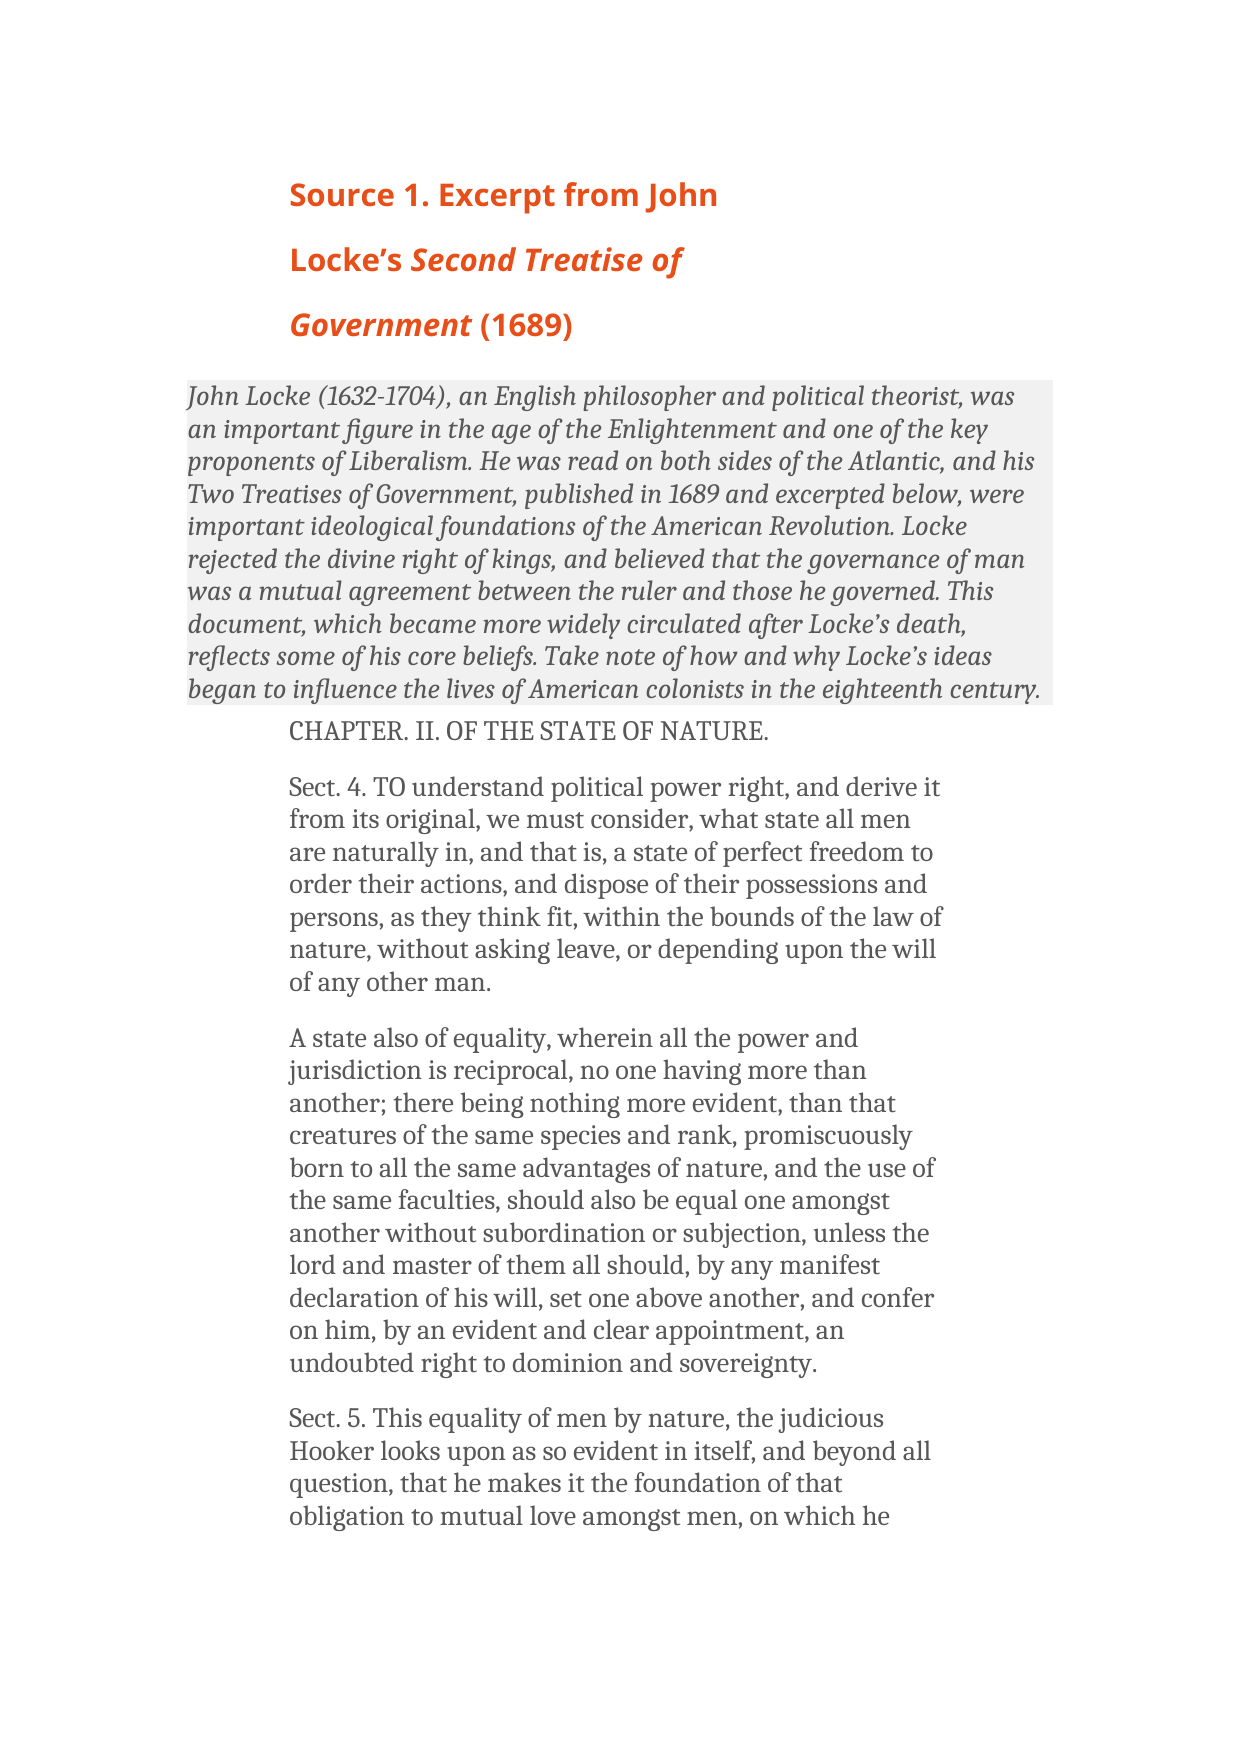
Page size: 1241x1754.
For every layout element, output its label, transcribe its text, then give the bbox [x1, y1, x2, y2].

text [289, 1403, 951, 1533]
text Sect. 4. TO understand political power right, and derive it from its original, we must consider, what state all men are naturally in, and that is, a state of perfect freedom to order their actions, and dispose of their possessions and persons, as they think fit, within the bounds of the law of nature, without asking leave, or depending upon the will of any other man. [289, 771, 951, 998]
text CHAPTER. II. OF THE STATE OF NATURE. [289, 715, 951, 747]
text A state also of equality, wherein all the power and jurisdiction is reciprocal, no one having more than another; there being nothing more evident, than that creatures of the same species and rank, promiscuously born to all the same advantages of nature, and the use of the same faculties, should also be equal one amongst another without subordination or subjection, unless the lord and master of them all should, by any manifest declaration of his will, set one above another, and confer on him, by an evident and clear appointment, an undoubted right to dominion and sovereignty. [289, 1022, 951, 1379]
text John Locke (1632-1704), an English philosopher and political theorist, was an important figure in the age of the Enlightenment and one of the key proponents of Liberalism. He was read on both sides of the Atlantic, and his Two Treatises of Government, published in 1689 and excerpted below, were important ideological foundations of the American Revolution. Locke rejected the divine right of kings, and believed that the governance of man was a mutual agreement between the ruler and those he governed. This document, which became more widely circulated after Locke’s death, reflects some of his core beliefs. Take note of how and why Locke’s ideas began to influence the lives of American colonists in the eighteenth century. [187, 380, 1053, 705]
text Source 1. Excerpt from John Locke’s Second Treatise of Government (1689) [289, 162, 951, 357]
